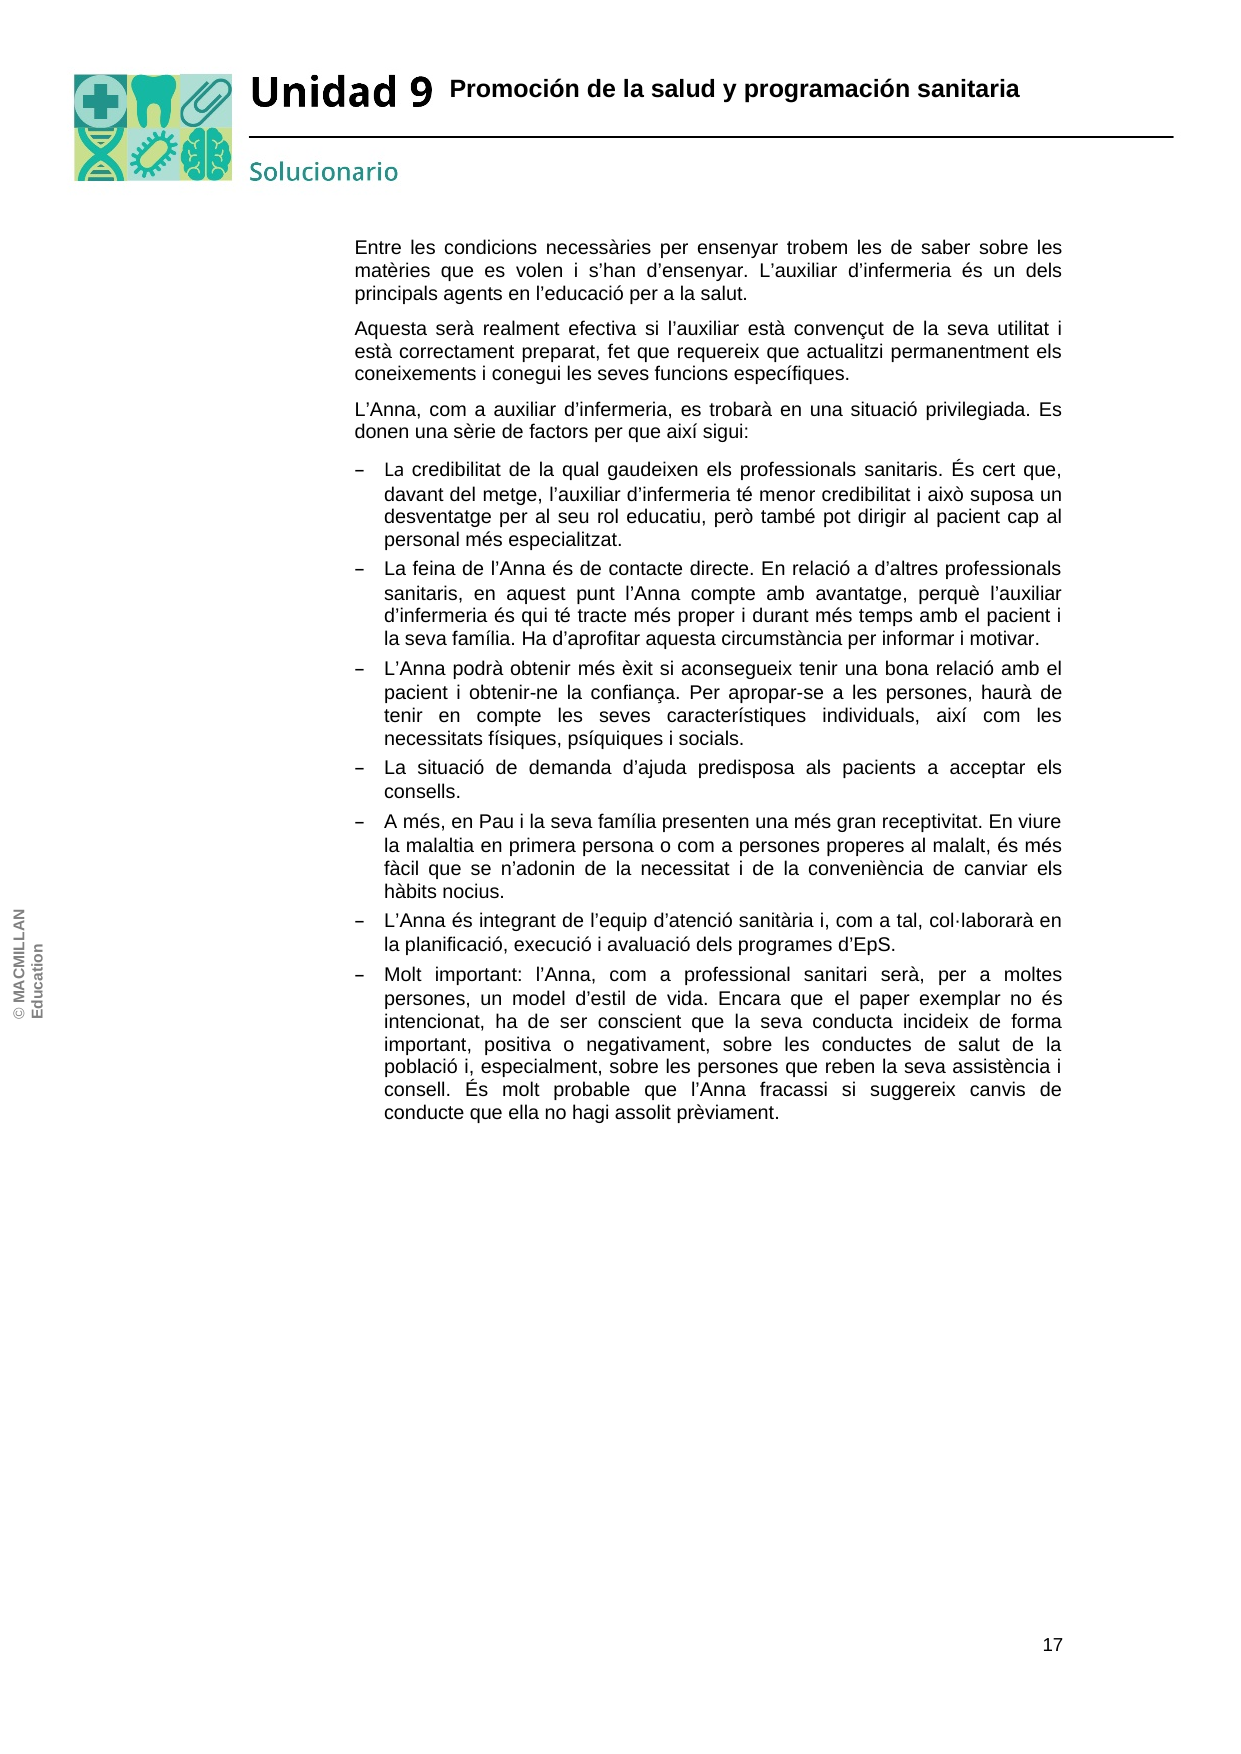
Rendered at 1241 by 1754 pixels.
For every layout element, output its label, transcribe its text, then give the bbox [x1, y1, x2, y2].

list L’Anna podrà obtenir més èxit si aconsegueix tenir una bona relació amb el pacient i obtenir-ne la confiança. Per apropar-se a les persones, haurà de tenir en compte les seves característiques individuals, així com les necessitats físiques, psíquiques i socials. [354, 654, 1063, 749]
picture [3, 3, 1241, 252]
list A més, en Pau i la seva família presenten una més gran receptivitat. En viure la malaltia en primera persona o com a persones properes al malalt, és més fàcil que se n’adonin de la necessitat i de la conveniència de canviar els hàbits nocius. [354, 807, 1063, 902]
list Molt important: l’Anna, com a professional sanitari serà, per a moltes persones, un model d’estil de vida. Encara que el paper exemplar no és intencionat, ha de ser conscient que la seva conducta incideix de forma important, positiva o negativament, sobre les conductes de salut de la població i, especialment, sobre les persones que reben la seva assistència i consell. És molt probable que l’Anna fracassi si suggereix canvis de conducte que ella no hagi assolit prèviament. [354, 960, 1063, 1123]
list La situació de demanda d’ajuda predisposa als pacients a acceptar els consells. [354, 753, 1063, 803]
text Aquesta serà realment efectiva si l’auxiliar està convençut de la seva utilitat i està correctament preparat, fet que requereix que actualitzi permanentment els coneixements i conegui les seves funcions específiques. [354, 317, 1063, 385]
list La credibilitat de la qual gaudeixen els professionals sanitaris. És cert que, davant del metge, l’auxiliar d’infermeria té menor credibilitat i això suposa un desventatge per al seu rol educatiu, però també pot dirigir al pacient cap al personal més especialitzat. [354, 455, 1063, 551]
text L’Anna, com a auxiliar d’infermeria, es trobarà en una situació privilegiada. Es donen una sèrie de factors per que així sigui: [354, 397, 1063, 443]
list La feina de l’Anna és de contacte directe. En relació a d’altres professionals sanitaris, en aquest punt l’Anna compte amb avantatge, perquè l’auxiliar d’infermeria és qui té tracte més proper i durant més temps amb el pacient i la seva família. Ha d’aprofitar aquesta circumstància per informar i motivar. [354, 555, 1063, 650]
list L’Anna és integrant de l’equip d’atenció sanitària i, com a tal, col·laborarà en la planificació, execució i avaluació dels programes d’EpS. [354, 906, 1063, 956]
text Entre les condicions necessàries per ensenyar trobem les de saber sobre les matèries que es volen i s’han d’ensenyar. L’auxiliar d’infermeria és un dels principals agents en l’educació per a la salut. [354, 236, 1063, 304]
